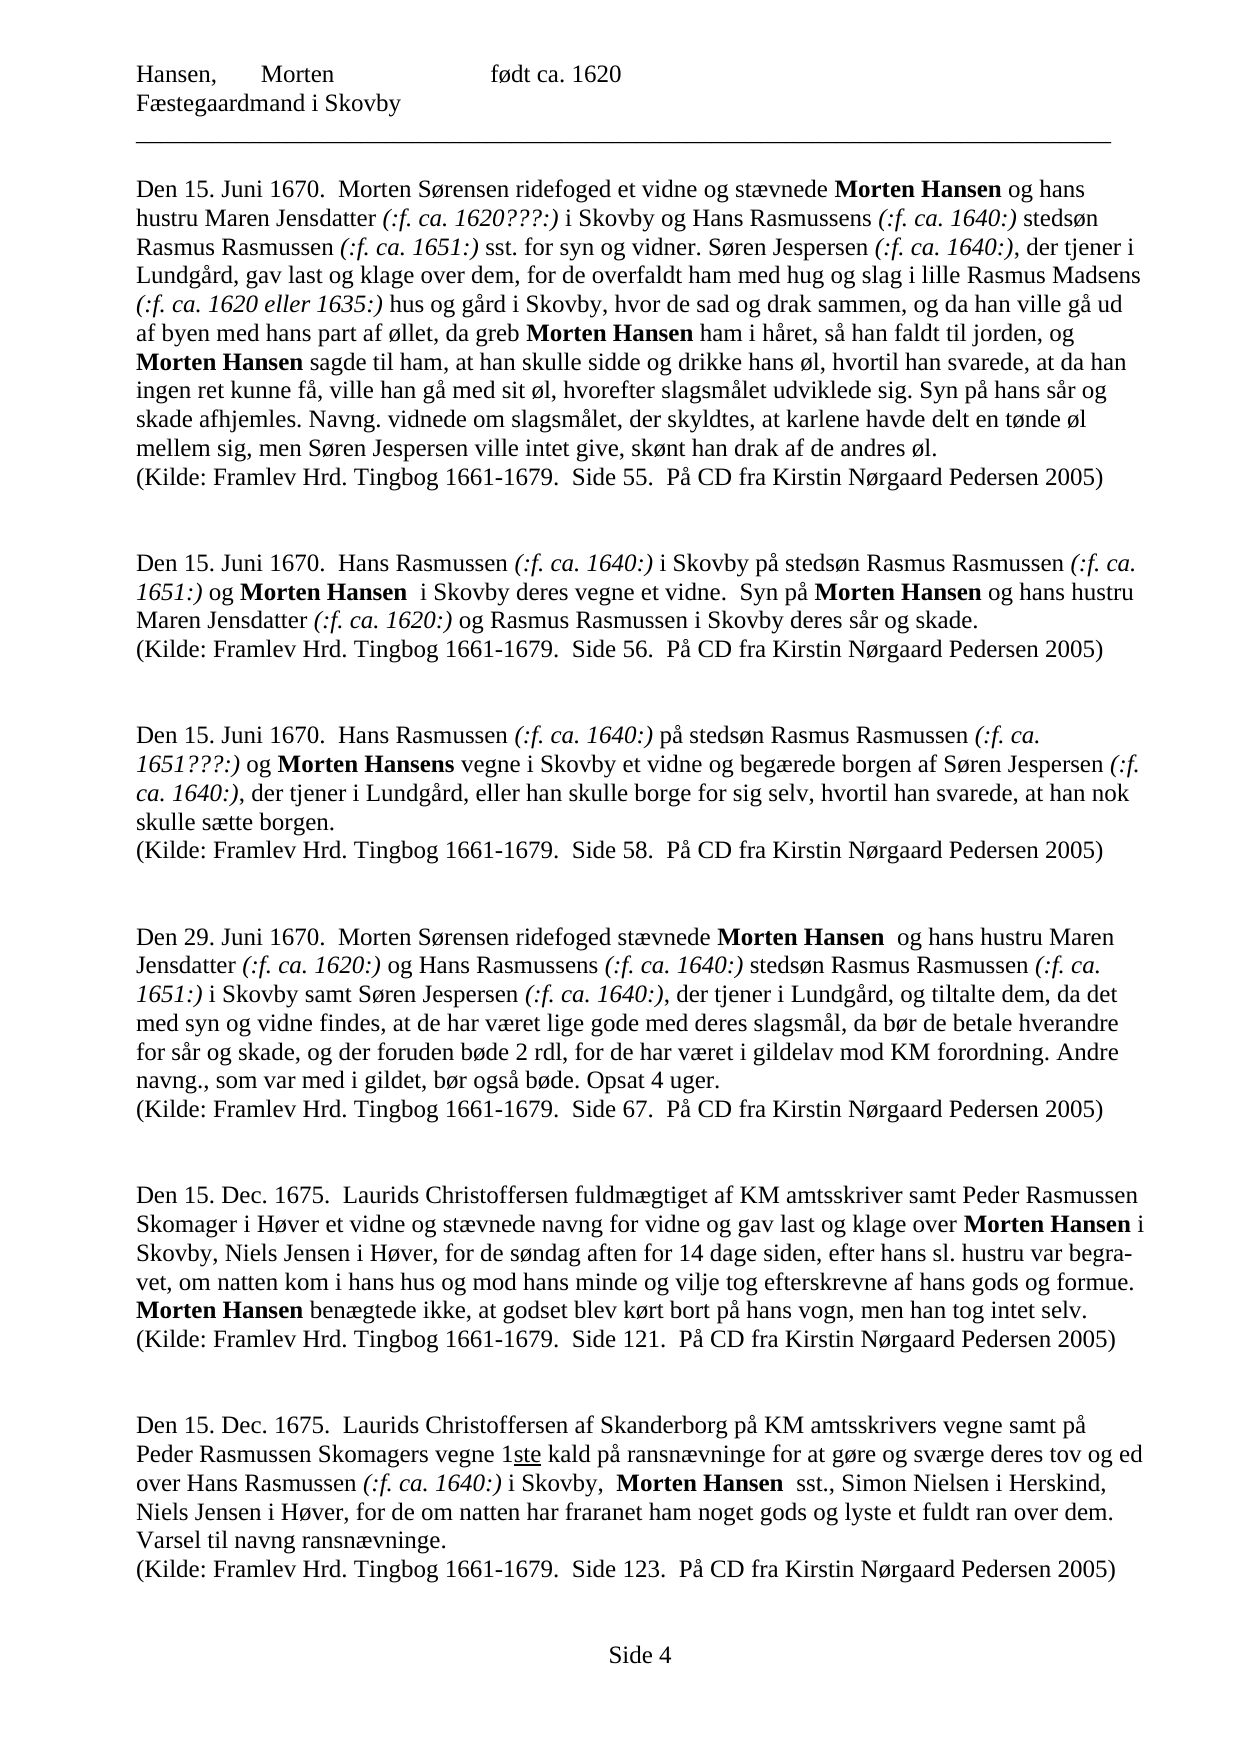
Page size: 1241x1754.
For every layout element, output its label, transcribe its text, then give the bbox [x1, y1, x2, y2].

text Side 4 [136, 1640, 1146, 1669]
text (Kilde: Framlev Hrd. Tingbog 1661-1679. Side 67. På CD fra Kirstin Nørgaard Pedersen 2005) [136, 1094, 1146, 1123]
text (Kilde: Framlev Hrd. Tingbog 1661-1679. Side 123. På CD fra Kirstin Nørgaard Pedersen 2005) [136, 1554, 1146, 1583]
text (Kilde: Framlev Hrd. Tingbog 1661-1679. Side 58. På CD fra Kirstin Nørgaard Pedersen 2005) [136, 835, 1146, 864]
text Den 15. Dec. 1675. Laurids Christoffersen fuldmægtiget af KM amtsskriver samt Peder Rasmussen Skomager i Høver et vidne og stævnede navng for vidne og gav last og klage over Morten Hansen i Skovby, Niels Jensen i Høver, for de søndag aften for 14 dage siden, efter hans sl. hustru var begra-vet, om natten kom i hans hus og mod hans minde og vilje tog efterskrevne af hans gods og formue. Morten Hansen benægtede ikke, at godset blev kørt bort på hans vogn, men han tog intet selv. [136, 1180, 1146, 1324]
text Den 29. Juni 1670. Morten Sørensen ridefoged stævnede Morten Hansen og hans hustru Maren Jensdatter (:f. ca. 1620:) og Hans Rasmussens (:f. ca. 1640:) stedsøn Rasmus Rasmussen (:f. ca. 1651:) i Skovby samt Søren Jespersen (:f. ca. 1640:), der tjener i Lundgård, og tiltalte dem, da det med syn og vidne findes, at de har været lige gode med deres slagsmål, da bør de betale hverandre for sår og skade, og der foruden bøde 2 rdl, for de har været i gildelav mod KM forordning. Andre navng., som var med i gildet, bør også bøde. Opsat 4 uger. [136, 922, 1146, 1094]
text (Kilde: Framlev Hrd. Tingbog 1661-1679. Side 56. På CD fra Kirstin Nørgaard Pedersen 2005) [136, 634, 1146, 663]
text Den 15. Juni 1670. Hans Rasmussen (:f. ca. 1640:) på stedsøn Rasmus Rasmussen (:f. ca. 1651???:) og Morten Hansens vegne i Skovby et vidne og begærede borgen af Søren Jespersen (:f. ca. 1640:), der tjener i Lundgård, eller han skulle borge for sig selv, hvortil han svarede, at han nok skulle sætte borgen. [136, 720, 1146, 835]
text Hansen, Morten født ca. 1620 [136, 59, 1146, 88]
text ______________________________________________________________________________ [136, 117, 1146, 145]
text (Kilde: Framlev Hrd. Tingbog 1661-1679. Side 121. På CD fra Kirstin Nørgaard Pedersen 2005) [136, 1324, 1146, 1353]
text Fæstegaardmand i Skovby [136, 88, 1146, 117]
text Den 15. Dec. 1675. Laurids Christoffersen af Skanderborg på KM amtsskrivers vegne samt på Peder Rasmussen Skomagers vegne 1ste kald på ransnævninge for at gøre og sværge deres tov og ed over Hans Rasmussen (:f. ca. 1640:) i Skovby, Morten Hansen sst., Simon Nielsen i Herskind, Niels Jensen i Høver, for de om natten har fraranet ham noget gods og lyste et fuldt ran over dem. Varsel til navng ransnævninge. [136, 1410, 1146, 1554]
text Den 15. Juni 1670. Morten Sørensen ridefoged et vidne og stævnede Morten Hansen og hans hustru Maren Jensdatter (:f. ca. 1620???:) i Skovby og Hans Rasmussens (:f. ca. 1640:) stedsøn Rasmus Rasmussen (:f. ca. 1651:) sst. for syn og vidner. Søren Jespersen (:f. ca. 1640:), der tjener i Lundgård, gav last og klage over dem, for de overfaldt ham med hug og slag i lille Rasmus Madsens (:f. ca. 1620 eller 1635:) hus og gård i Skovby, hvor de sad og drak sammen, og da han ville gå ud af byen med hans part af øllet, da greb Morten Hansen ham i håret, så han faldt til jorden, og Morten Hansen sagde til ham, at han skulle sidde og drikke hans øl, hvortil han svarede, at da han ingen ret kunne få, ville han gå med sit øl, hvorefter slagsmålet udviklede sig. Syn på hans sår og skade afhjemles. Navng. vidnede om slagsmålet, der skyldtes, at karlene havde delt en tønde øl mellem sig, men Søren Jespersen ville intet give, skønt han drak af de andres øl. [136, 174, 1146, 462]
text Den 15. Juni 1670. Hans Rasmussen (:f. ca. 1640:) i Skovby på stedsøn Rasmus Rasmussen (:f. ca. 1651:) og Morten Hansen i Skovby deres vegne et vidne. Syn på Morten Hansen og hans hustru Maren Jensdatter (:f. ca. 1620:) og Rasmus Rasmussen i Skovby deres sår og skade. [136, 548, 1146, 634]
text (Kilde: Framlev Hrd. Tingbog 1661-1679. Side 55. På CD fra Kirstin Nørgaard Pedersen 2005) [136, 462, 1146, 490]
